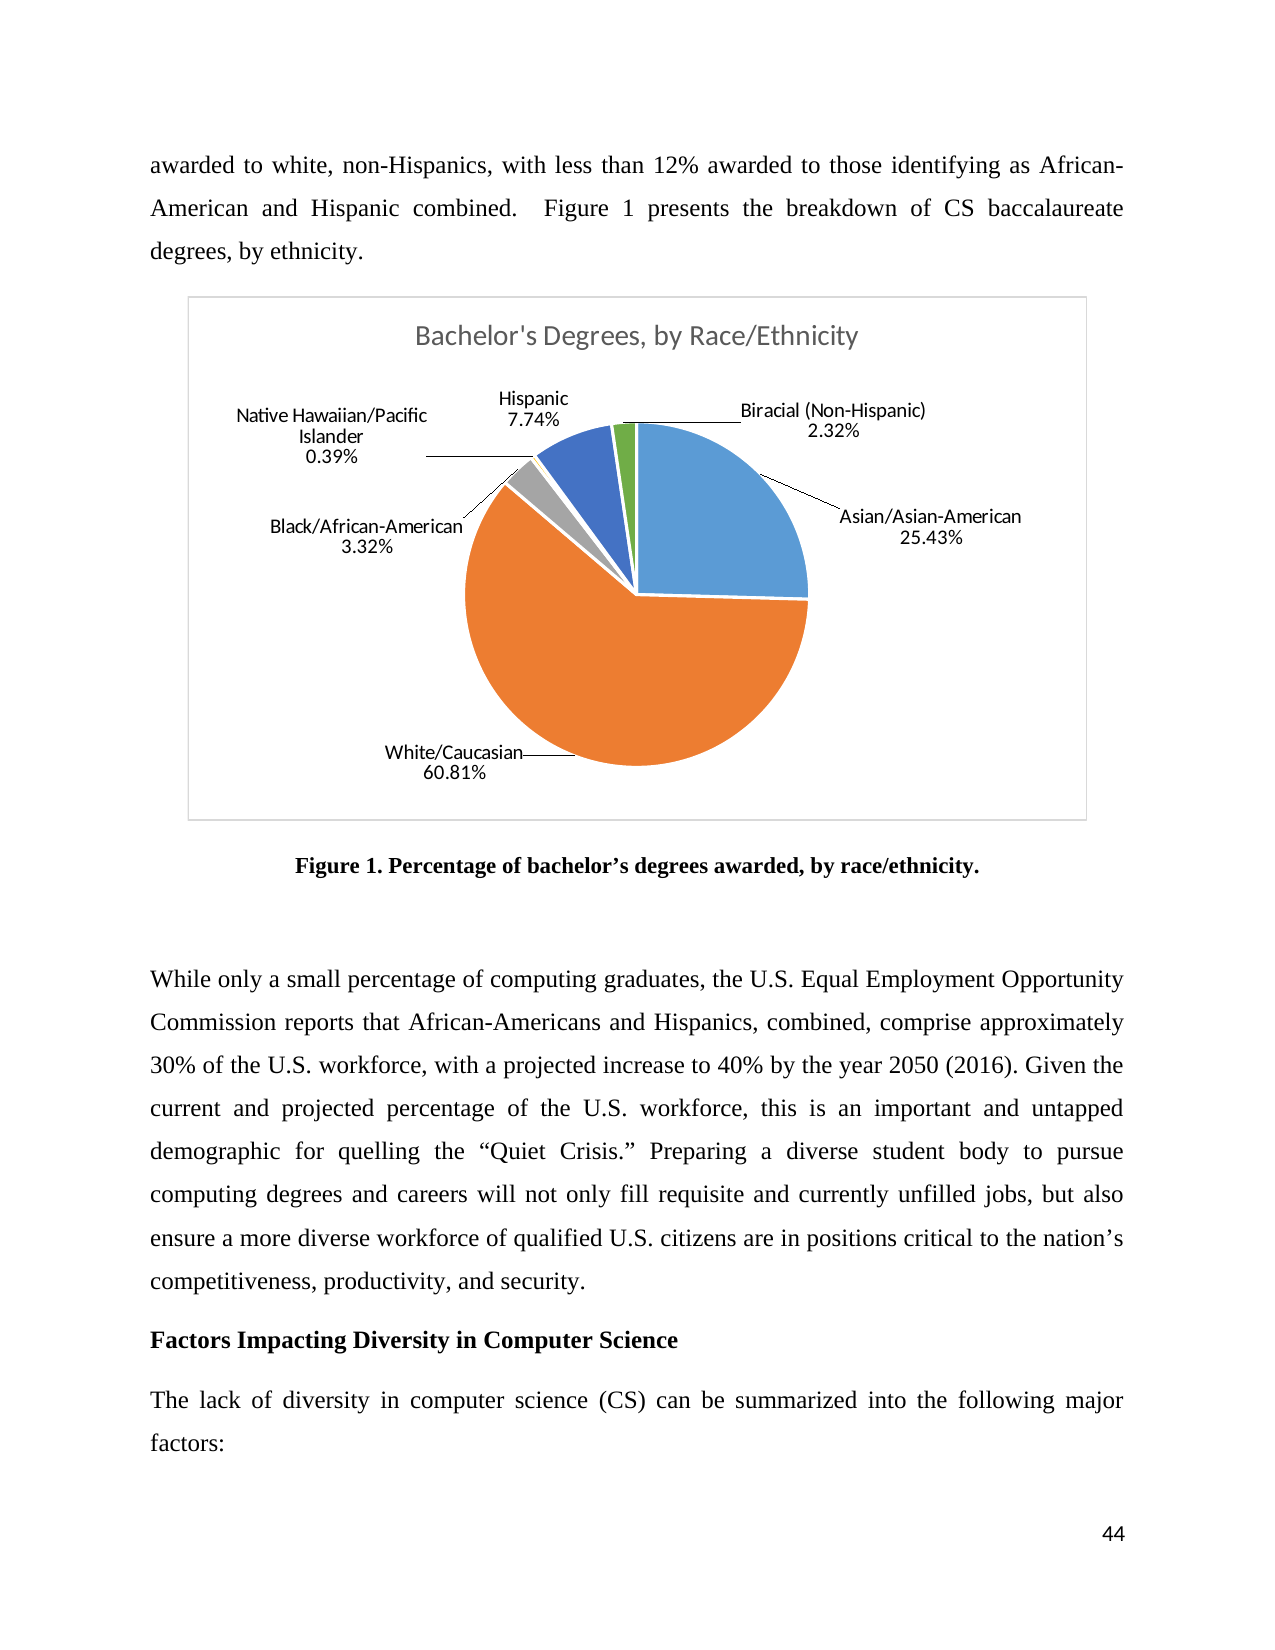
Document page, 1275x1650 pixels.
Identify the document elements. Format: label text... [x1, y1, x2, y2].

text The lack of diversity in computer science (CS) can be summarized into the following major factors: [150, 1385, 1125, 1457]
text Figure 1. Percentage of bachelor’s degrees awarded, by race/ethnicity. [150, 852, 1125, 878]
text Factors Impacting Diversity in Computer Science [150, 1326, 1125, 1354]
text While only a small percentage of computing graduates, the U.S. Equal Employment Opportunity Commission reports that African-Americans and Hispanics, combined, comprise approximately 30% of the U.S. workforce, with a projected increase to 40% by the year 2050 (2016). Given the current and projected percentage of the U.S. workforce, this is an important and untapped demographic for quelling the “Quiet Crisis.” Preparing a diverse student body to pursue computing degrees and careers will not only fill requisite and currently unfilled jobs, but also ensure a more diverse workforce of qualified U.S. citizens are in positions critical to the nation’s competitiveness, productivity, and security. [150, 964, 1125, 1294]
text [150, 150, 1125, 265]
